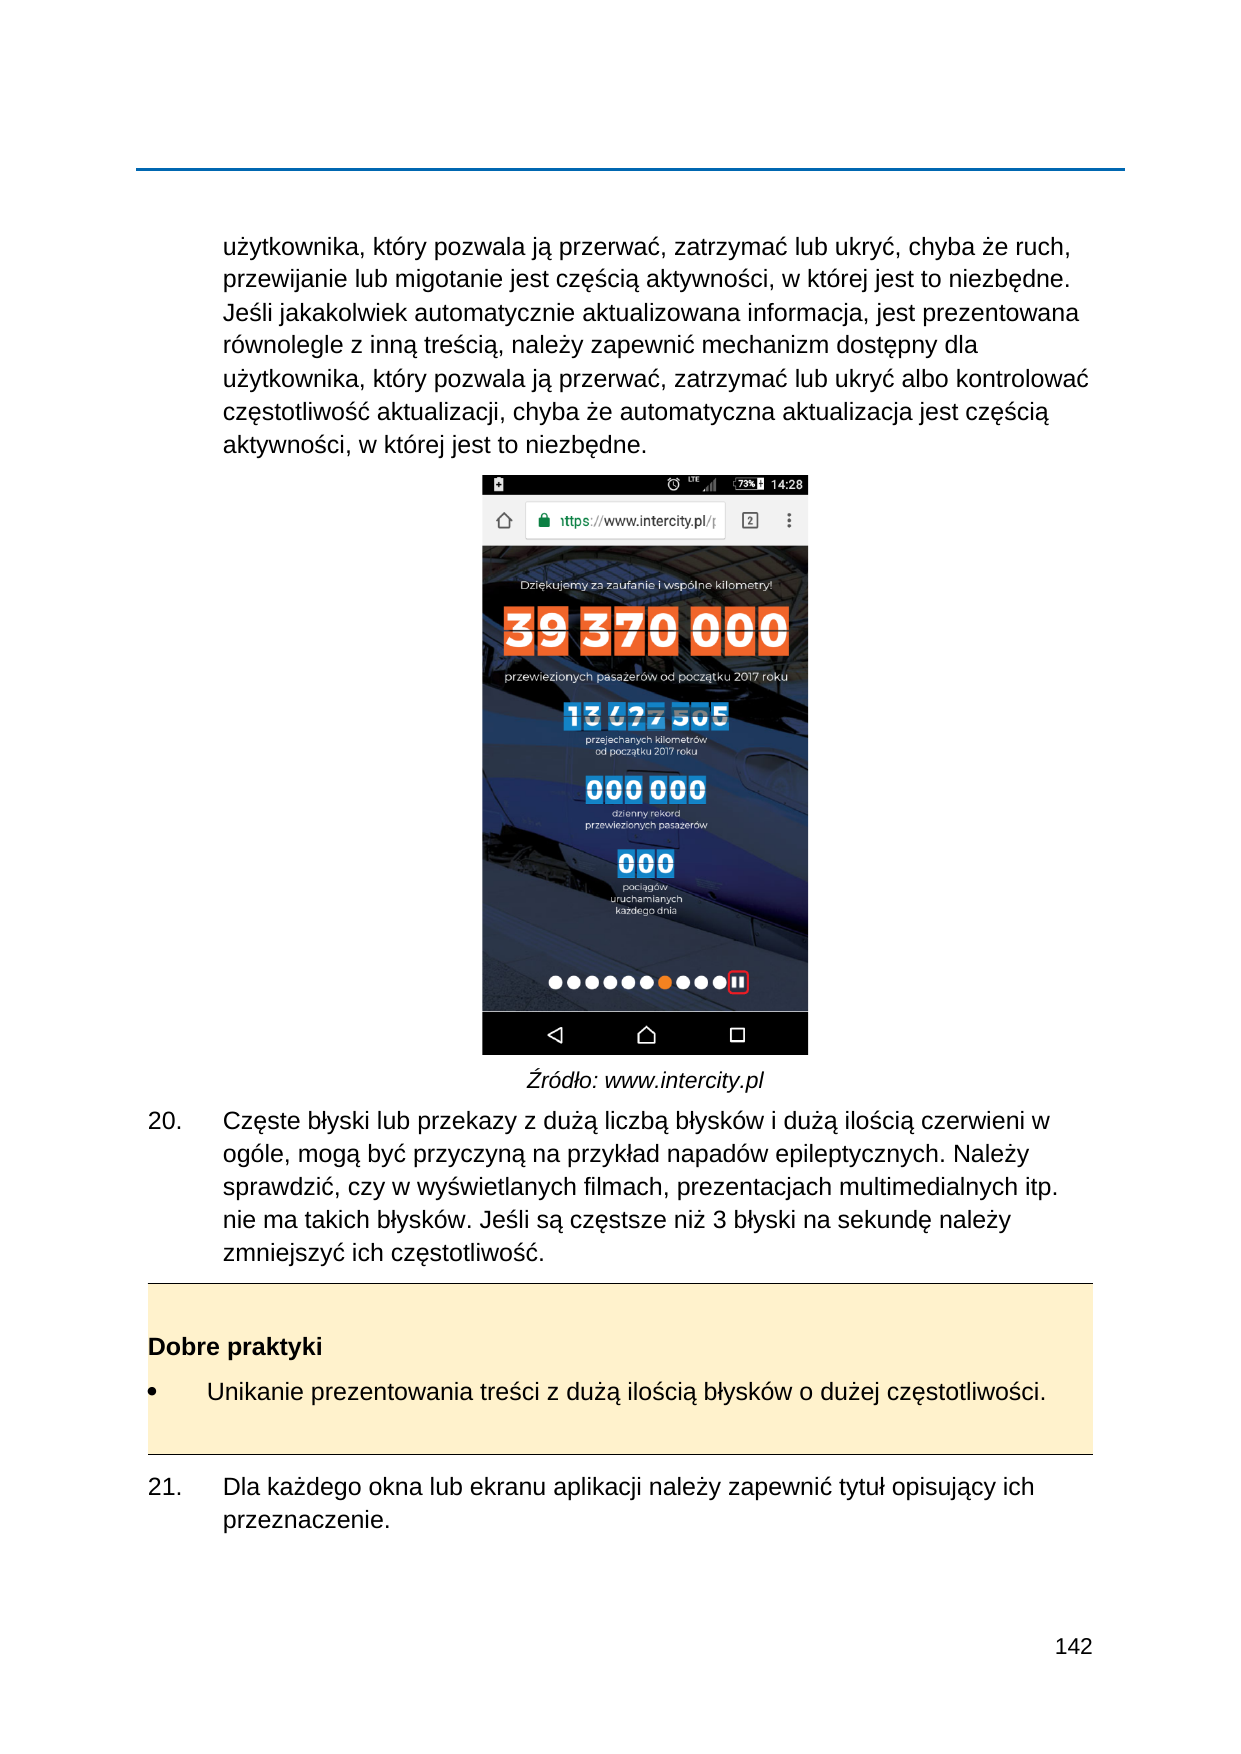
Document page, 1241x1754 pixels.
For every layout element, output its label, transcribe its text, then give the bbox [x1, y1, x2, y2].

list Dla każdego okna lub ekranu aplikacji należy zapewnić tytuł opisujący ich przeznaczenie. [148, 1472, 1093, 1533]
text Źródło: www.intercity.pl [198, 1067, 1093, 1093]
picture [482, 475, 809, 1055]
text Dobre praktyki [148, 1329, 1093, 1361]
list Unikanie prezentowania treści z dużą ilością błysków o dużej częstotliwości. [148, 1374, 1093, 1406]
list Częste błyski lub przekazy z dużą liczbą błysków i dużą ilością czerwieni w ogóle, mogą być przyczyną na przykład napadów epileptycznych. Należy sprawdzić, czy w wyświetlanych filmach, prezentacjach multimedialnych itp. nie ma takich błysków. Jeśli są częstsze niż 3 błyski na sekundę należy zmniejszyć ich częstotliwość. [148, 1106, 1093, 1266]
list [148, 231, 1093, 458]
